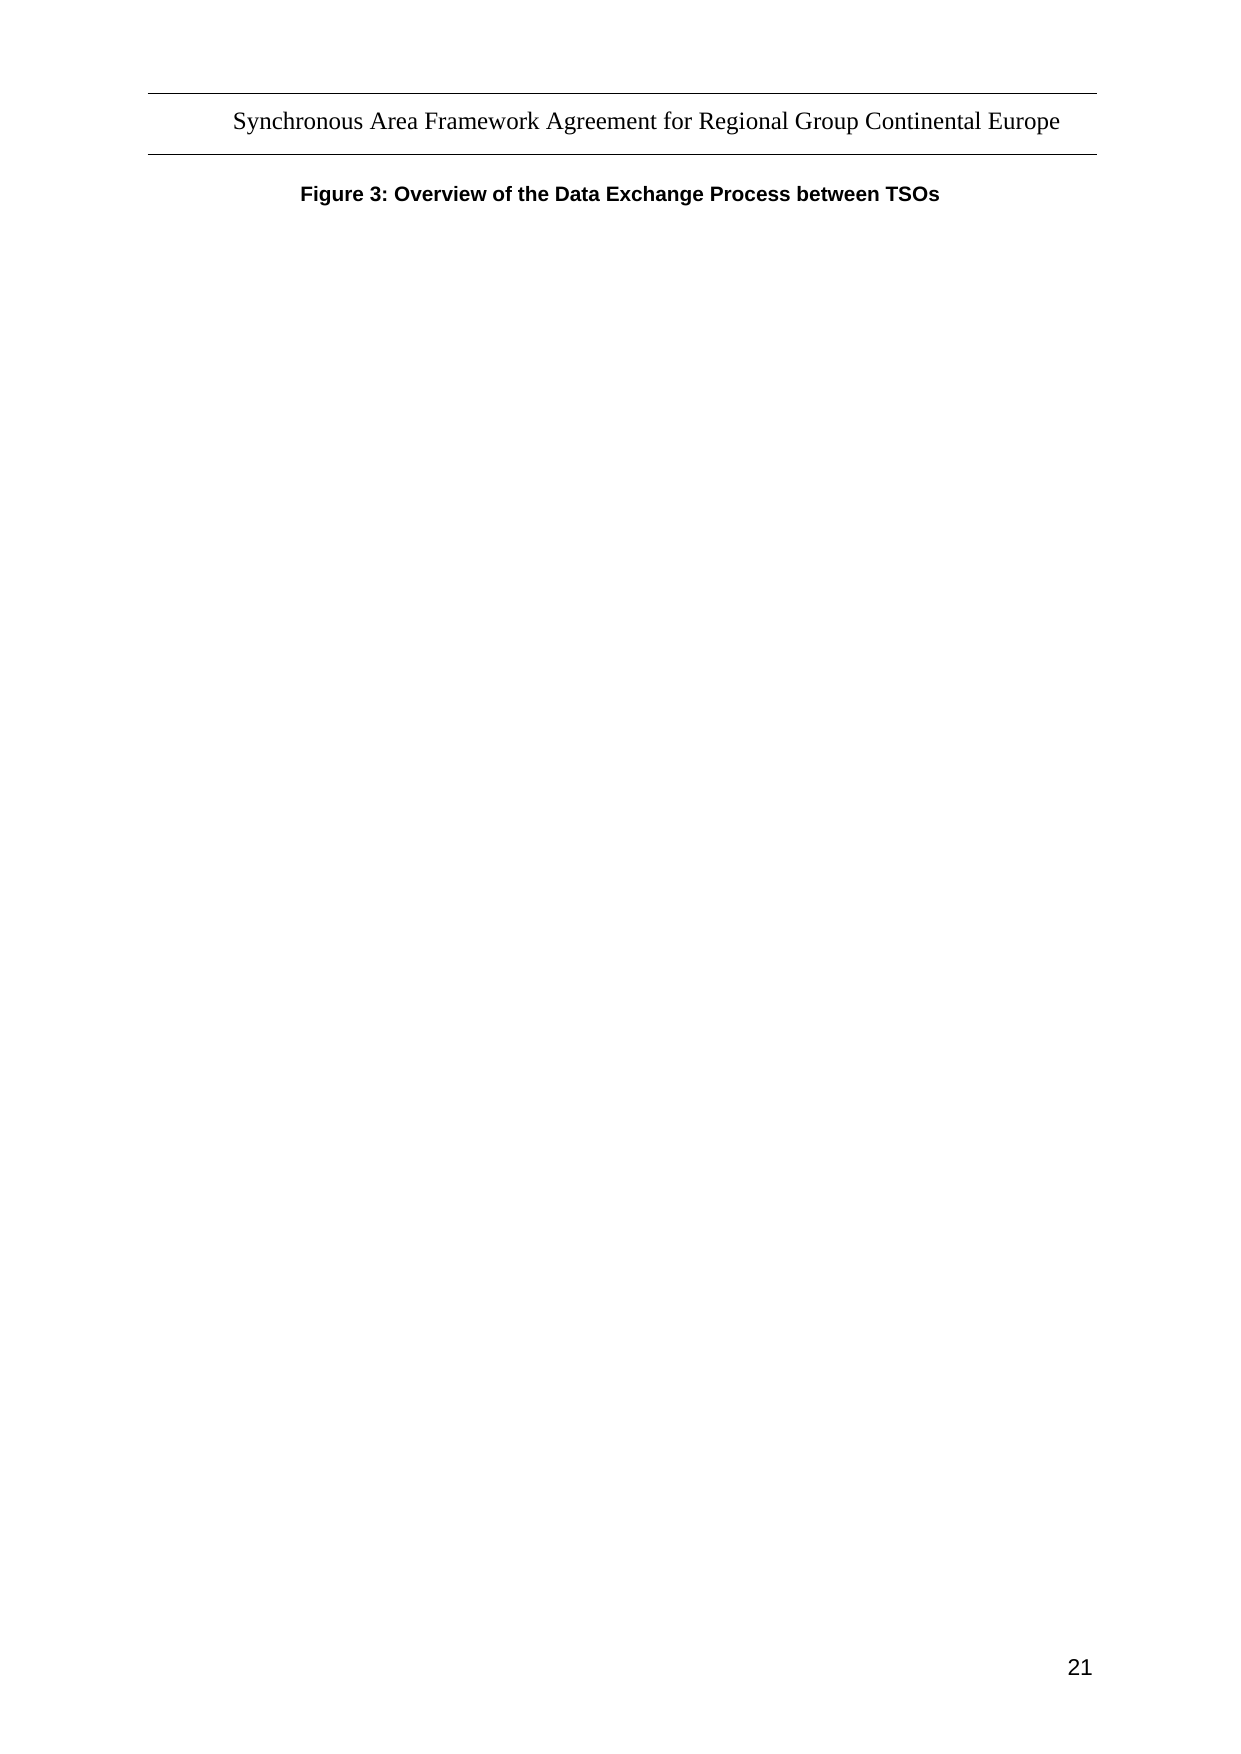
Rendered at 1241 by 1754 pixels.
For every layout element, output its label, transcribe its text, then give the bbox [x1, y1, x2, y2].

text Figure 3: Overview of the Data Exchange Process between TSOs [148, 181, 1093, 205]
